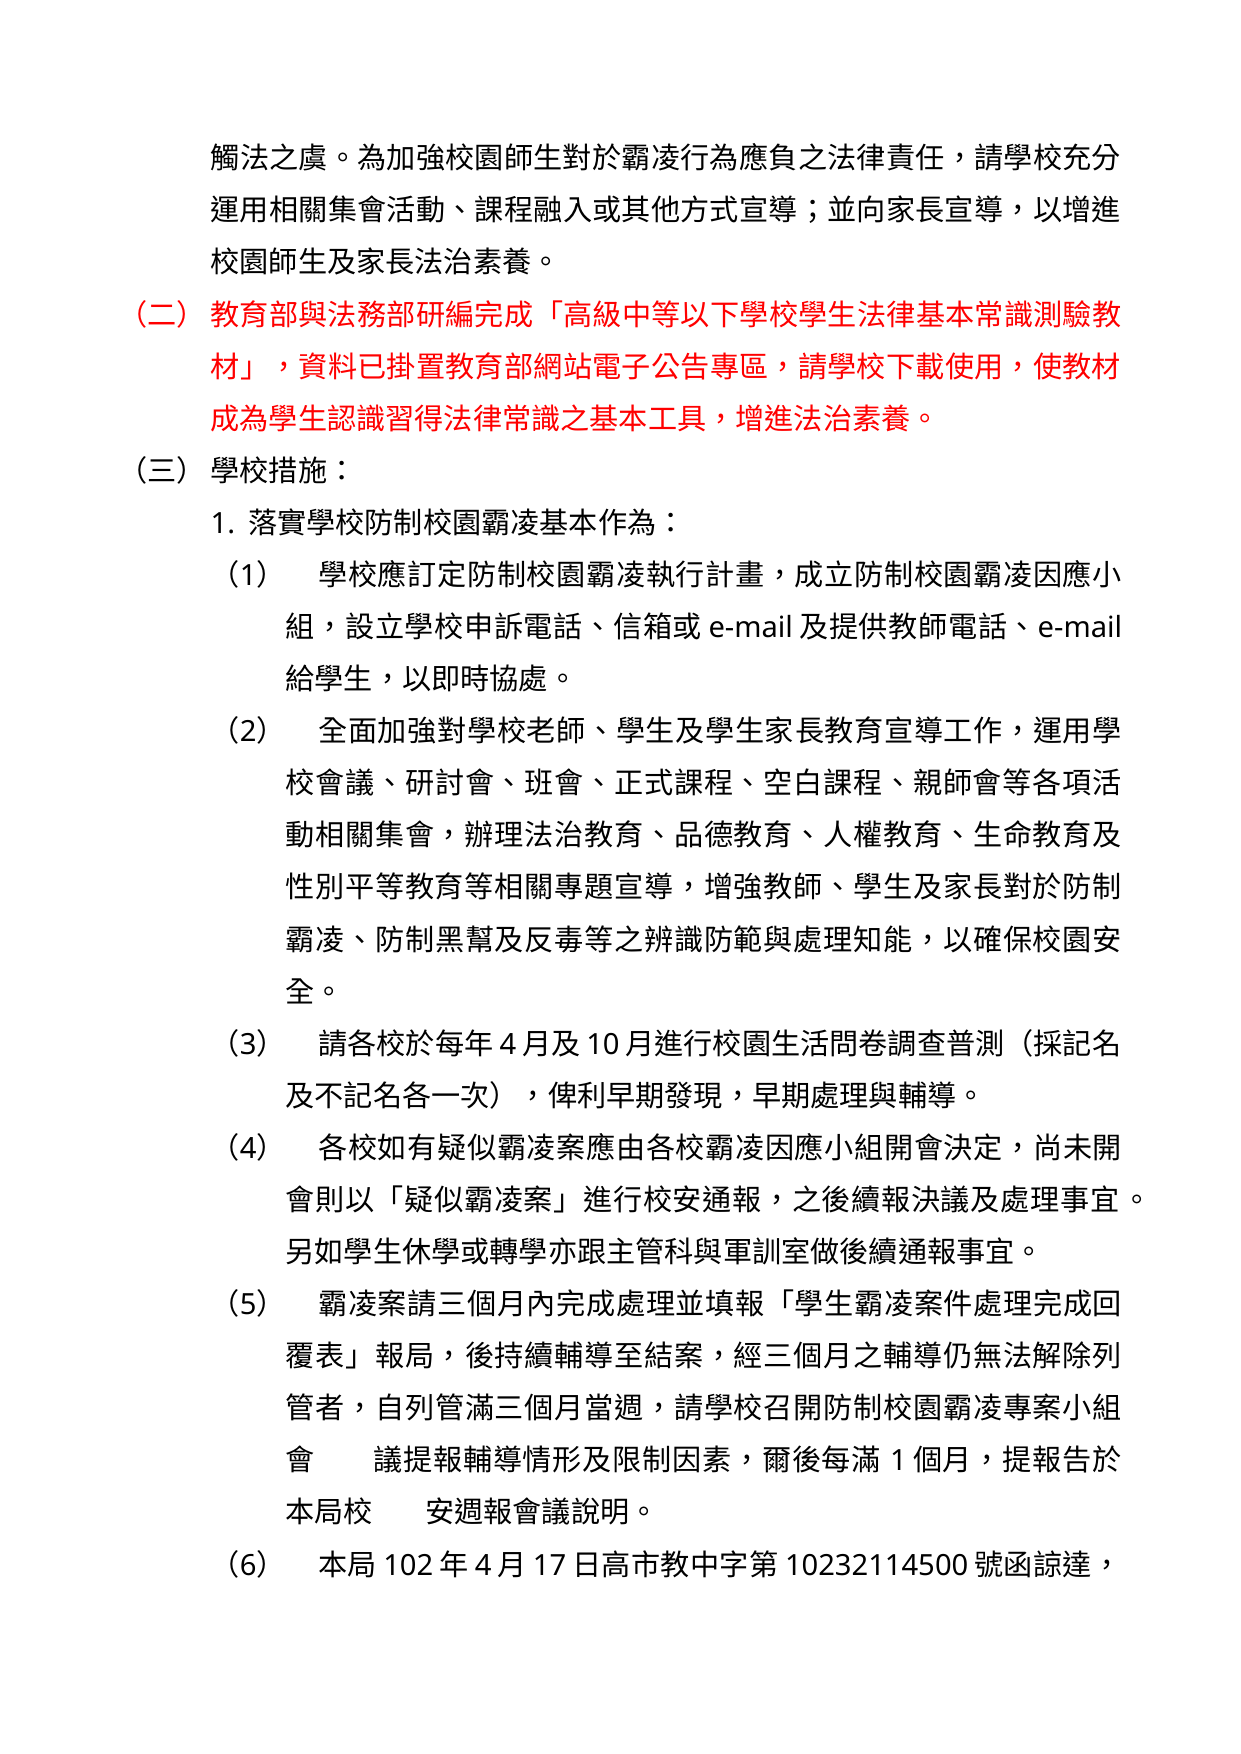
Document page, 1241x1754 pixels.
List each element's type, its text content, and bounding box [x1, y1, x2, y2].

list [118, 127, 1122, 283]
list 請各校於每年4月及10月進行校園生活問卷調查普測（採記名及不記名各一次），俾利早期發現，早期處理與輔導。 [210, 1012, 1122, 1117]
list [210, 1533, 1122, 1585]
list 學校應訂定防制校園霸凌執行計畫，成立防制校園霸凌因應小組，設立學校申訴電話、信箱或e-mail及提供教師電話、e-mail給學生，以即時協處。 [210, 544, 1122, 700]
list 全面加強對學校老師、學生及學生家長教育宣導工作，運用學校會議、研討會、班會、正式課程、空白課程、親師會等各項活動相關集會，辦理法治教育、品德教育、人權教育、生命教育及性別平等教育等相關專題宣導，增強教師、學生及家長對於防制霸凌、防制黑幫及反毒等之辨識防範與處理知能，以確保校園安全。 [210, 700, 1122, 1012]
list 教育部與法務部研編完成「高級中等以下學校學生法律基本常識測驗教材」，資料已掛置教育部網站電子公告專區，請學校下載使用，使教材成為學生認識習得法律常識之基本工具，增進法治素養。 [118, 283, 1122, 439]
list 霸凌案請三個月內完成處理並填報「學生霸凌案件處理完成回覆表」報局，後持續輔導至結案，經三個月之輔導仍無法解除列管者，自列管滿三個月當週，請學校召開防制校園霸凌專案小組會 議提報輔導情形及限制因素，爾後每滿1個月，提報告於本局校 安週報會議說明。 [210, 1273, 1122, 1533]
list 學校措施： [118, 439, 1122, 492]
list 各校如有疑似霸凌案應由各校霸凌因應小組開會決定，尚未開會則以「疑似霸凌案」進行校安通報，之後續報決議及處理事宜。另如學生休學或轉學亦跟主管科與軍訓室做後續通報事宜。 [210, 1117, 1122, 1273]
list 落實學校防制校園霸凌基本作為： [210, 492, 1122, 544]
